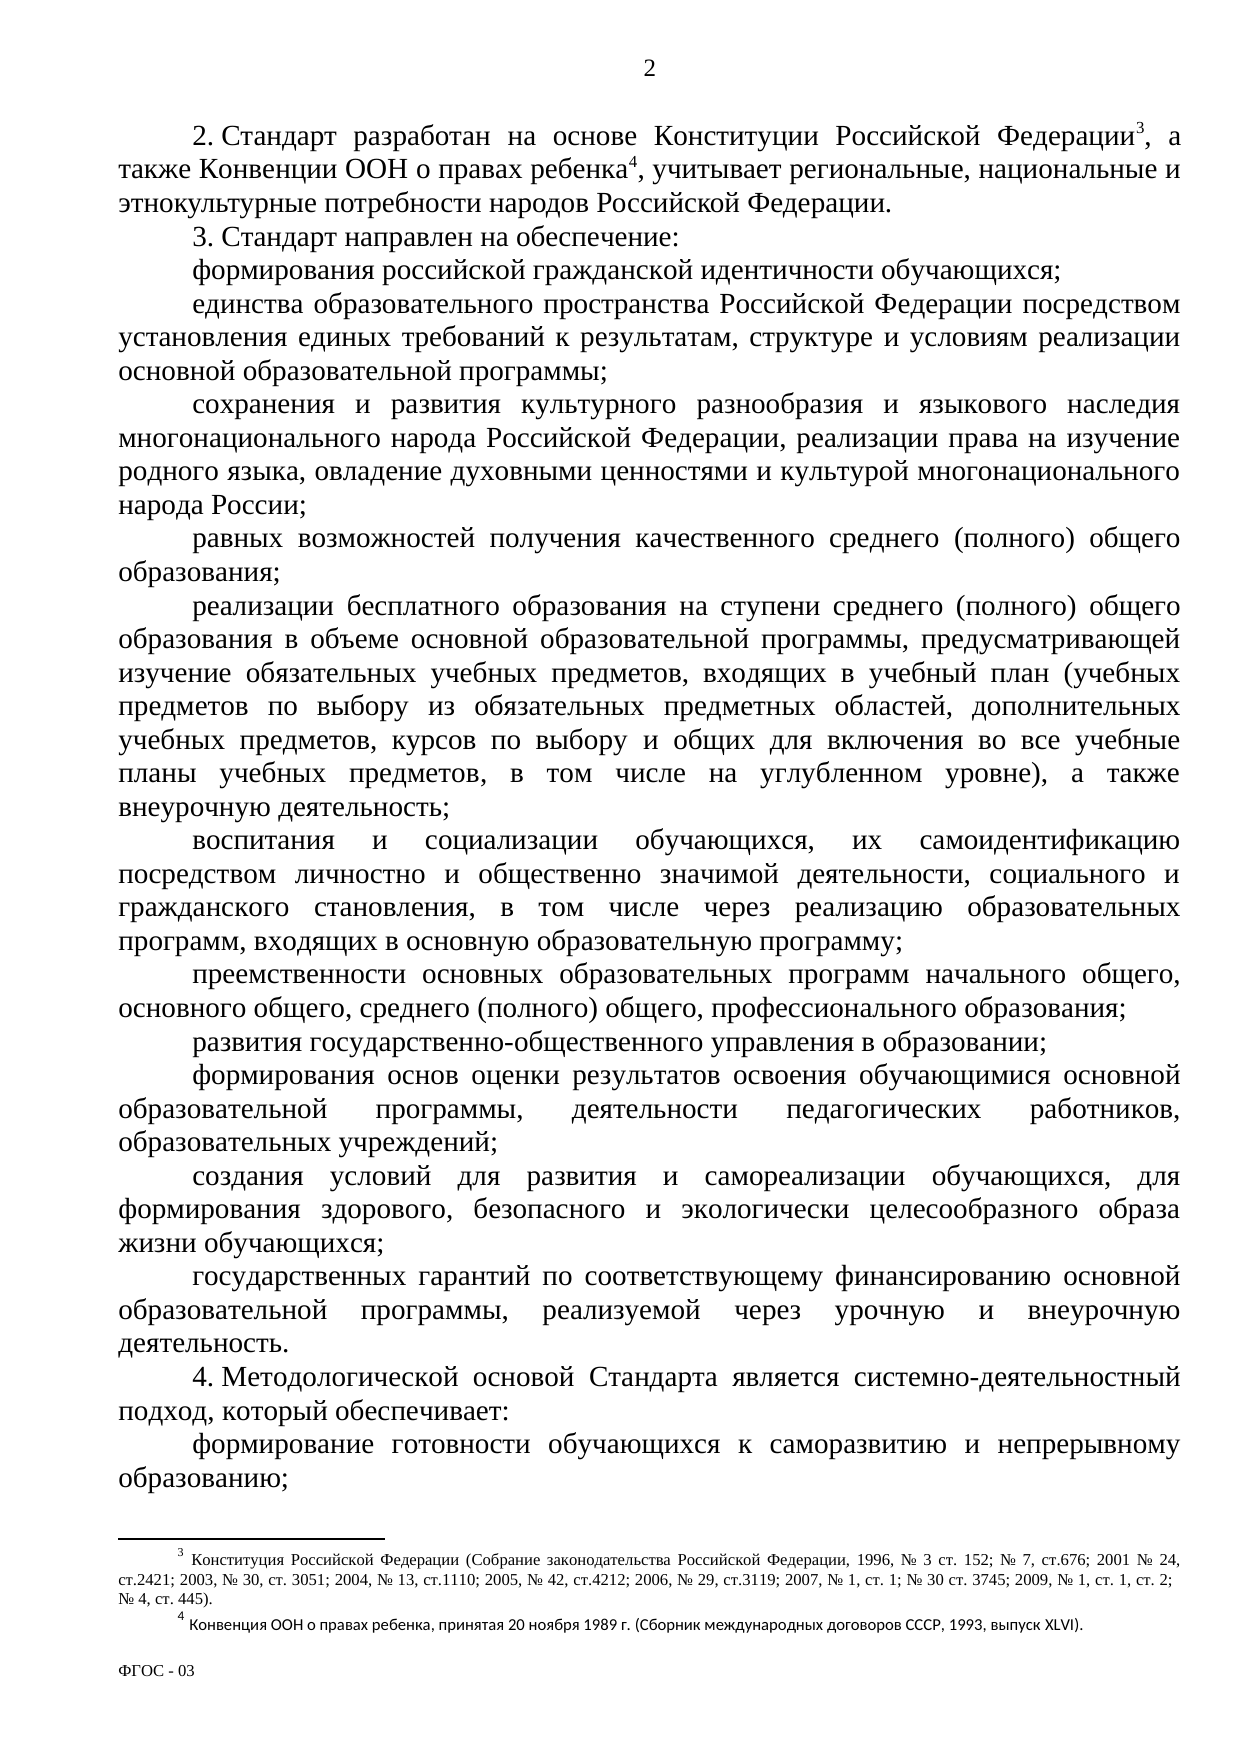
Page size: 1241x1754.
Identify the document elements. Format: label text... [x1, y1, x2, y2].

text формирования российской гражданской идентичности обучающихся; [118, 252, 1181, 286]
text государственных гарантий по соответствующему финансированию основной образовательной программы, реализуемой через урочную и внеурочную деятельность. [118, 1258, 1181, 1359]
text 3. Стандарт направлен на обеспечение: [118, 219, 1181, 252]
text формирования основ оценки результатов освоения обучающимися основной образовательной программы, деятельности педагогических работников, образовательных учреждений; [118, 1057, 1181, 1158]
text сохранения и развития культурного разнообразия и языкового наследия многонационального народа Российской Федерации, реализации права на изучение родного языка, овладение духовными ценностями и культурой многонационального народа России; [118, 386, 1181, 521]
text создания условий для развития и самореализации обучающихся, для формирования здорового, безопасного и экологически целесообразного образа жизни обучающихся; [118, 1158, 1181, 1258]
text равных возможностей получения качественного среднего (полного) общего образования; [118, 521, 1181, 588]
text воспитания и социализации обучающихся, их самоидентификацию посредством личностно и общественно значимой деятельности, социального и гражданского становления, в том числе через реализацию образовательных программ, входящих в основную образовательную программу; [118, 822, 1181, 957]
text развития государственно-общественного управления в образовании; [118, 1024, 1181, 1057]
text формирование готовности обучающихся к саморазвитию и непрерывному образованию; [118, 1426, 1181, 1493]
text преемственности основных образовательных программ начального общего, основного общего, среднего (полного) общего, профессионального образования; [118, 957, 1181, 1024]
text 4. Методологической основой Стандарта является системно-деятельностный подход, который обеспечивает: [118, 1359, 1181, 1426]
text реализации бесплатного образования на ступени среднего (полного) общего образования в объеме основной образовательной программы, предусматривающей изучение обязательных учебных предметов, входящих в учебный план (учебных предметов по выбору из обязательных предметных областей, дополнительных учебных предметов, курсов по выбору и общих для включения во все учебные планы учебных предметов, в том числе на углубленном уровне), а также внеурочную деятельность; [118, 588, 1181, 822]
text единства образовательного пространства Российской Федерации посредством установления единых требований к результатам, структуре и условиям реализации основной образовательной программы; [118, 286, 1181, 386]
text 2. Стандарт разработан на основе Конституции Российской Федерации, а также Конвенции ООН о правах ребенка, учитывает региональные, национальные и этнокультурные потребности народов Российской Федерации. [118, 118, 1181, 219]
